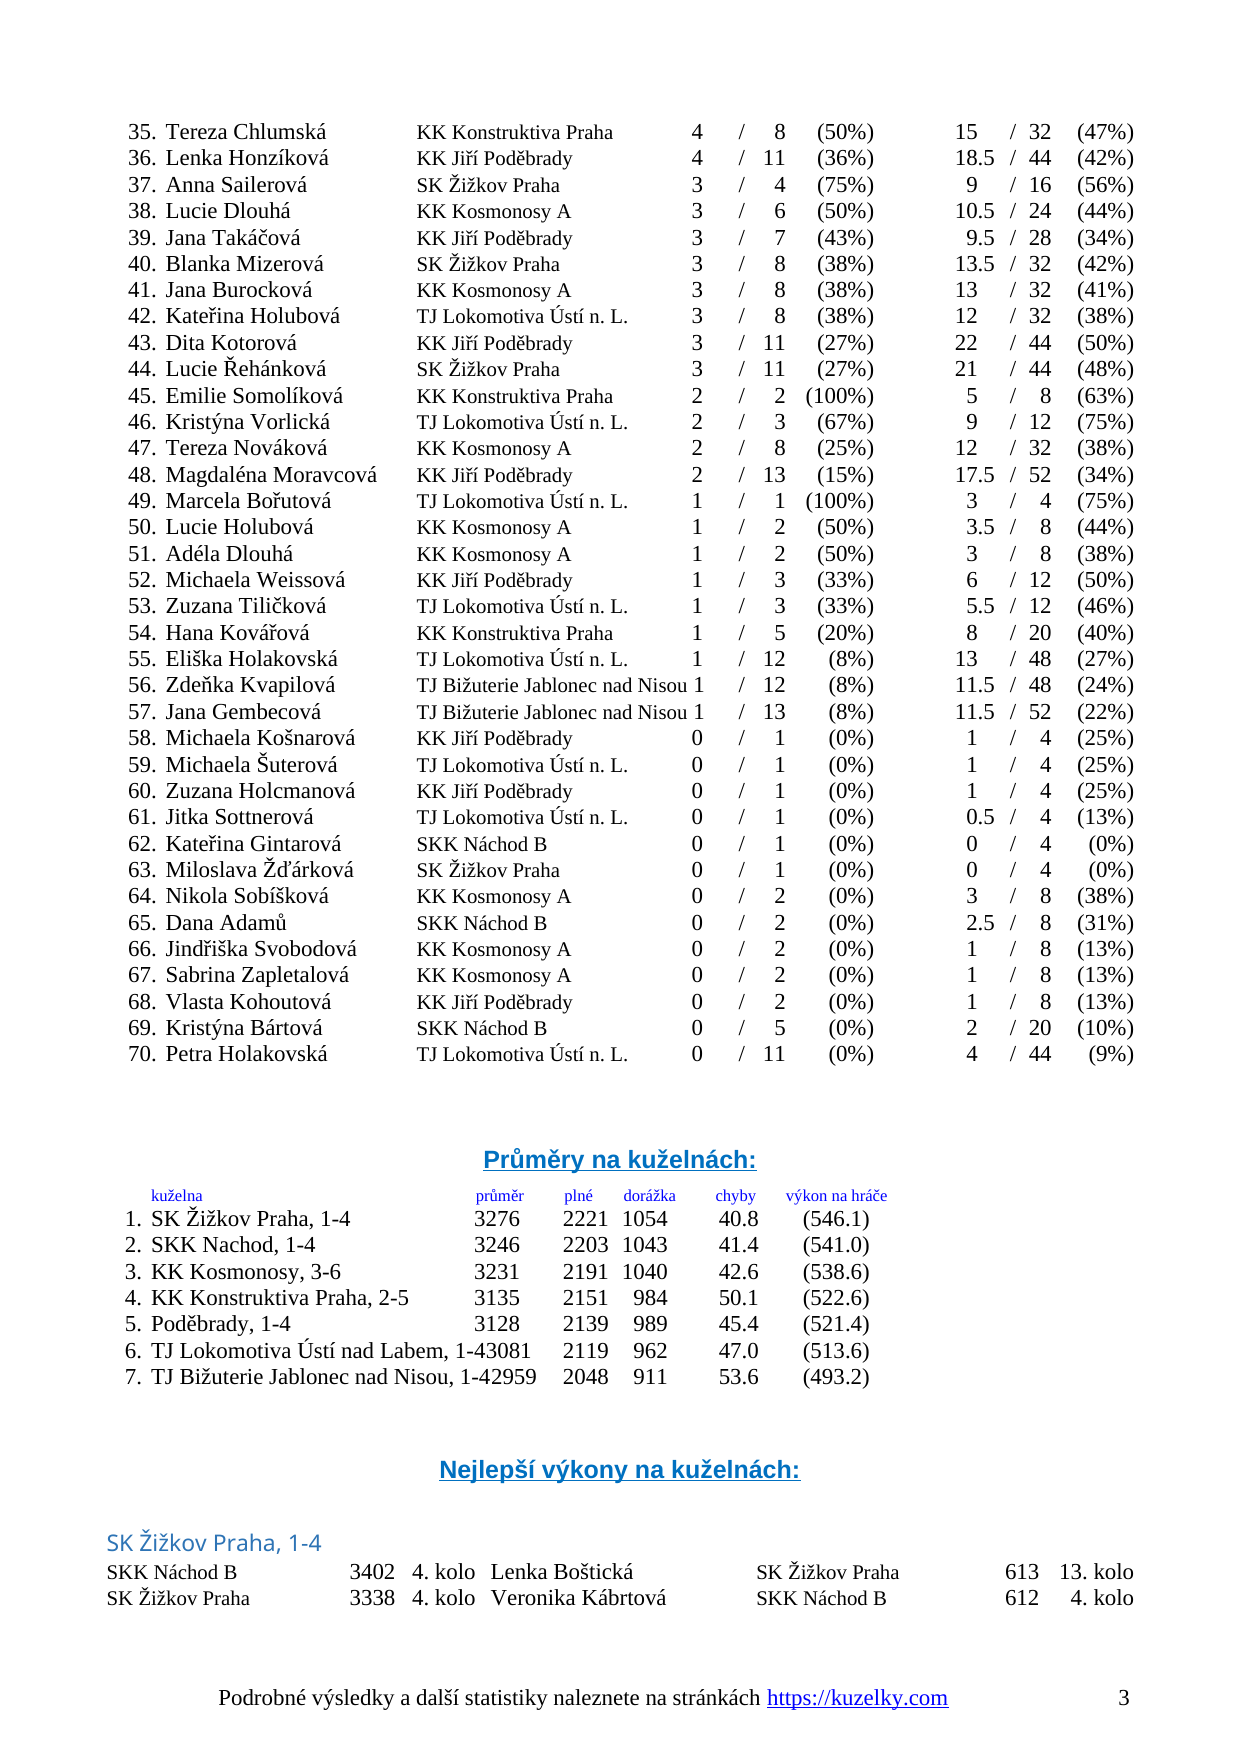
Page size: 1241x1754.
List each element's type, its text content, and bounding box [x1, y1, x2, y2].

text 64. Nikola Sobíšková KK Kosmonosy A 0 / 2 (0%) 3 / 8 (38%) [106, 882, 1134, 909]
text 40. Blanka Mizerová SK Žižkov Praha 3 / 8 (38%) 13.5 / 32 (42%) [106, 250, 1134, 276]
text 56. Zdeňka Kvapilová TJ Bižuterie Jablonec nad Nisou 1 / 12 (8%) 11.5 / 48 (24%) [106, 672, 1134, 698]
text 69. Kristýna Bártová SKK Náchod B 0 / 5 (0%) 2 / 20 (10%) [106, 1014, 1134, 1041]
text kuželna průměr plné dorážka chyby výkon na hráče [106, 1186, 1134, 1205]
text SK Žižkov Praha 3338 4. kolo Veronika Kábrtová SKK Náchod B 612 4. kolo [106, 1584, 1134, 1610]
text 67. Sabrina Zapletalová KK Kosmonosy A 0 / 2 (0%) 1 / 8 (13%) [106, 961, 1134, 988]
text 51. Adéla Dlouhá KK Kosmonosy A 1 / 2 (50%) 3 / 8 (38%) [106, 540, 1134, 566]
text 6. TJ Lokomotiva Ústí nad Labem, 1-4 3081 2119 962 47.0 (513.6) [106, 1337, 1134, 1363]
subtitle SK Žižkov Praha, 1-4 [106, 1526, 1134, 1558]
text 38. Lucie Dlouhá KK Kosmonosy A 3 / 6 (50%) 10.5 / 24 (44%) [106, 197, 1134, 223]
text 47. Tereza Nováková KK Kosmonosy A 2 / 8 (25%) 12 / 32 (38%) [106, 434, 1134, 461]
text 3. KK Kosmonosy, 3-6 3231 2191 1040 42.6 (538.6) [106, 1258, 1134, 1284]
text 43. Dita Kotorová KK Jiří Poděbrady 3 / 11 (27%) 22 / 44 (50%) [106, 329, 1134, 355]
text 59. Michaela Šuterová TJ Lokomotiva Ústí n. L. 0 / 1 (0%) 1 / 4 (25%) [106, 751, 1134, 777]
text 35. Tereza Chlumská KK Konstruktiva Praha 4 / 8 (50%) 15 / 32 (47%) [106, 118, 1134, 144]
text 68. Vlasta Kohoutová KK Jiří Poděbrady 0 / 2 (0%) 1 / 8 (13%) [106, 988, 1134, 1014]
text Průměry na kuželnách: [94, 1144, 1145, 1173]
text 60. Zuzana Holcmanová KK Jiří Poděbrady 0 / 1 (0%) 1 / 4 (25%) [106, 777, 1134, 803]
text 39. Jana Takáčová KK Jiří Poděbrady 3 / 7 (43%) 9.5 / 28 (34%) [106, 223, 1134, 250]
text 37. Anna Sailerová SK Žižkov Praha 3 / 4 (75%) 9 / 16 (56%) [106, 171, 1134, 197]
text 61. Jitka Sottnerová TJ Lokomotiva Ústí n. L. 0 / 1 (0%) 0.5 / 4 (13%) [106, 803, 1134, 830]
text 50. Lucie Holubová KK Kosmonosy A 1 / 2 (50%) 3.5 / 8 (44%) [106, 513, 1134, 540]
text 53. Zuzana Tiličková TJ Lokomotiva Ústí n. L. 1 / 3 (33%) 5.5 / 12 (46%) [106, 592, 1134, 619]
text 54. Hana Kovářová KK Konstruktiva Praha 1 / 5 (20%) 8 / 20 (40%) [106, 619, 1134, 645]
text 1. SK Žižkov Praha, 1-4 3276 2221 1054 40.8 (546.1) [106, 1205, 1134, 1231]
text 65. Dana Adamů SKK Náchod B 0 / 2 (0%) 2.5 / 8 (31%) [106, 909, 1134, 935]
text 66. Jindřiška Svobodová KK Kosmonosy A 0 / 2 (0%) 1 / 8 (13%) [106, 935, 1134, 961]
text 62. Kateřina Gintarová SKK Náchod B 0 / 1 (0%) 0 / 4 (0%) [106, 830, 1134, 856]
text 55. Eliška Holakovská TJ Lokomotiva Ústí n. L. 1 / 12 (8%) 13 / 48 (27%) [106, 645, 1134, 672]
text 46. Kristýna Vorlická TJ Lokomotiva Ústí n. L. 2 / 3 (67%) 9 / 12 (75%) [106, 408, 1134, 434]
text 45. Emilie Somolíková KK Konstruktiva Praha 2 / 2 (100%) 5 / 8 (63%) [106, 382, 1134, 408]
text SKK Náchod B 3402 4. kolo Lenka Boštická SK Žižkov Praha 613 13. kolo [106, 1558, 1134, 1584]
text 70. Petra Holakovská TJ Lokomotiva Ústí n. L. 0 / 11 (0%) 4 / 44 (9%) [106, 1041, 1134, 1067]
text 57. Jana Gembecová TJ Bižuterie Jablonec nad Nisou 1 / 13 (8%) 11.5 / 52 (22%) [106, 698, 1134, 724]
text 58. Michaela Košnarová KK Jiří Poděbrady 0 / 1 (0%) 1 / 4 (25%) [106, 724, 1134, 751]
text 36. Lenka Honzíková KK Jiří Poděbrady 4 / 11 (36%) 18.5 / 44 (42%) [106, 144, 1134, 171]
text 41. Jana Burocková KK Kosmonosy A 3 / 8 (38%) 13 / 32 (41%) [106, 276, 1134, 303]
text Nejlepší výkony na kuželnách: [94, 1455, 1145, 1483]
text 5. Poděbrady, 1-4 3128 2139 989 45.4 (521.4) [106, 1310, 1134, 1337]
text 7. TJ Bižuterie Jablonec nad Nisou, 1-4 2959 2048 911 53.6 (493.2) [106, 1363, 1134, 1389]
text 42. Kateřina Holubová TJ Lokomotiva Ústí n. L. 3 / 8 (38%) 12 / 32 (38%) [106, 303, 1134, 329]
text 44. Lucie Řehánková SK Žižkov Praha 3 / 11 (27%) 21 / 44 (48%) [106, 355, 1134, 382]
text 48. Magdaléna Moravcová KK Jiří Poděbrady 2 / 13 (15%) 17.5 / 52 (34%) [106, 461, 1134, 487]
text 63. Miloslava Žďárková SK Žižkov Praha 0 / 1 (0%) 0 / 4 (0%) [106, 856, 1134, 882]
text 52. Michaela Weissová KK Jiří Poděbrady 1 / 3 (33%) 6 / 12 (50%) [106, 566, 1134, 592]
text 49. Marcela Bořutová TJ Lokomotiva Ústí n. L. 1 / 1 (100%) 3 / 4 (75%) [106, 487, 1134, 513]
text 2. SKK Nachod, 1-4 3246 2203 1043 41.4 (541.0) [106, 1231, 1134, 1258]
text 4. KK Konstruktiva Praha, 2-5 3135 2151 984 50.1 (522.6) [106, 1284, 1134, 1310]
